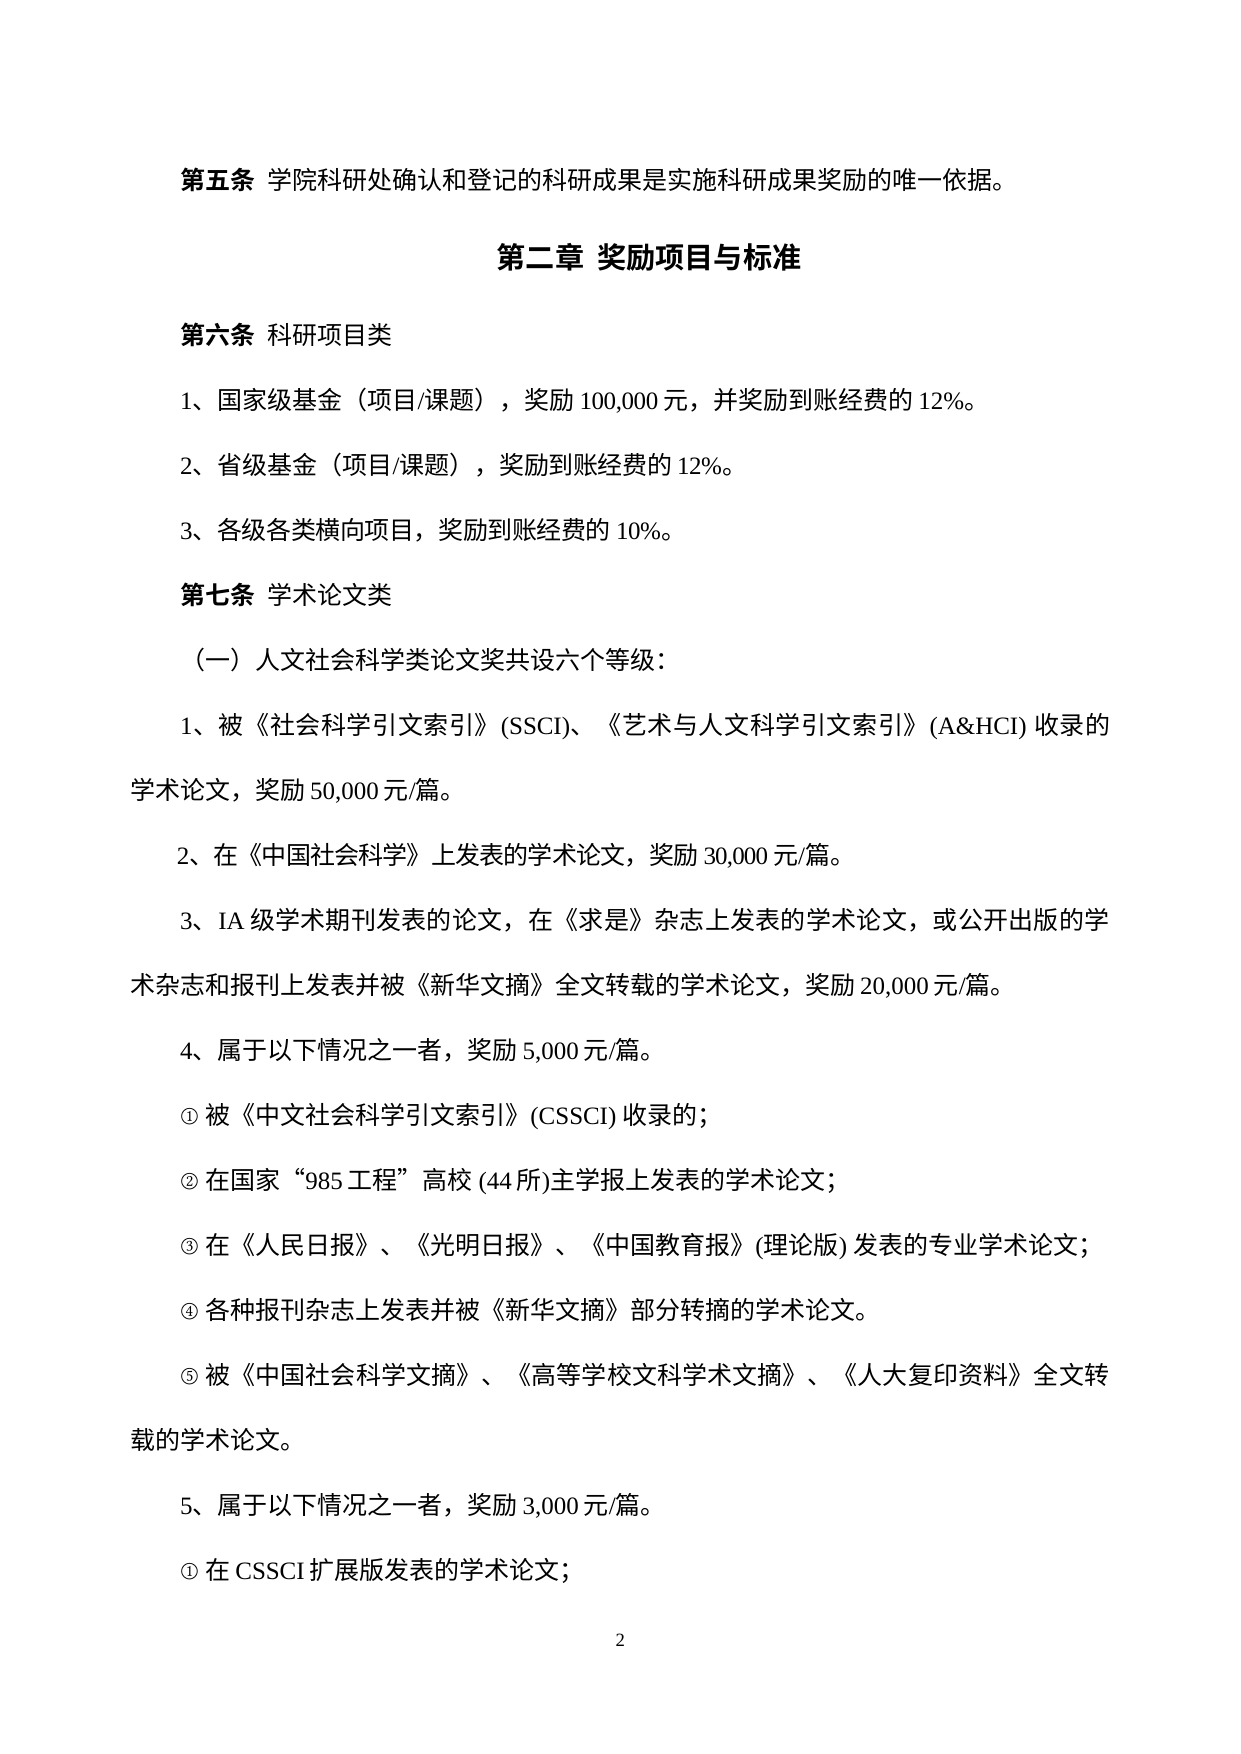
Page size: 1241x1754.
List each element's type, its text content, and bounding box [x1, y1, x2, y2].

text ① 在CSSCI扩展版发表的学术论文； [130, 1536, 1110, 1601]
text ① 被《中文社会科学引文索引》(CSSCI) 收录的； [130, 1081, 1110, 1146]
text 1、被《社会科学引文索引》(SSCI)、《艺术与人文科学引文索引》(A&HCI) 收录的学术论文，奖励50,000元/篇。 [130, 691, 1110, 821]
text ④ 各种报刊杂志上发表并被《新华文摘》部分转摘的学术论文。 [130, 1276, 1110, 1341]
list 科研项目类 [130, 301, 1110, 366]
text ⑤ 被《中国社会科学文摘》、《高等学校文科学术文摘》、《人大复印资料》全文转载的学术论文。 [130, 1341, 1110, 1471]
text 3、IA级学术期刊发表的论文，在《求是》杂志上发表的学术论文，或公开出版的学术杂志和报刊上发表并被《新华文摘》全文转载的学术论文，奖励20,000元/篇。 [130, 886, 1110, 1016]
text ③ 在《人民日报》、《光明日报》、《中国教育报》(理论版) 发表的专业学术论文； [130, 1211, 1110, 1276]
text 4、属于以下情况之一者，奖励5,000元/篇。 [130, 1016, 1110, 1081]
text 第二章 奖励项目与标准 [130, 223, 1110, 288]
list 学院科研处确认和登记的科研成果是实施科研成果奖励的唯一依据。 [130, 146, 1110, 211]
text ② 在国家“985工程”高校 (44所)主学报上发表的学术论文； [130, 1146, 1110, 1211]
text （一）人文社会科学类论文奖共设六个等级： [130, 626, 1110, 691]
text 5、属于以下情况之一者，奖励3,000元/篇。 [130, 1471, 1110, 1536]
text 2、省级基金（项目/课题），奖励到账经费的12%。 [180, 431, 1110, 496]
list 学术论文类 [130, 561, 1110, 626]
text 2、在《中国社会科学》上发表的学术论文，奖励30,000元/篇。 [130, 821, 1110, 886]
text 3、各级各类横向项目，奖励到账经费的10%。 [180, 496, 1110, 561]
text 1、国家级基金（项目/课题），奖励100,000元，并奖励到账经费的12%。 [180, 366, 1110, 431]
